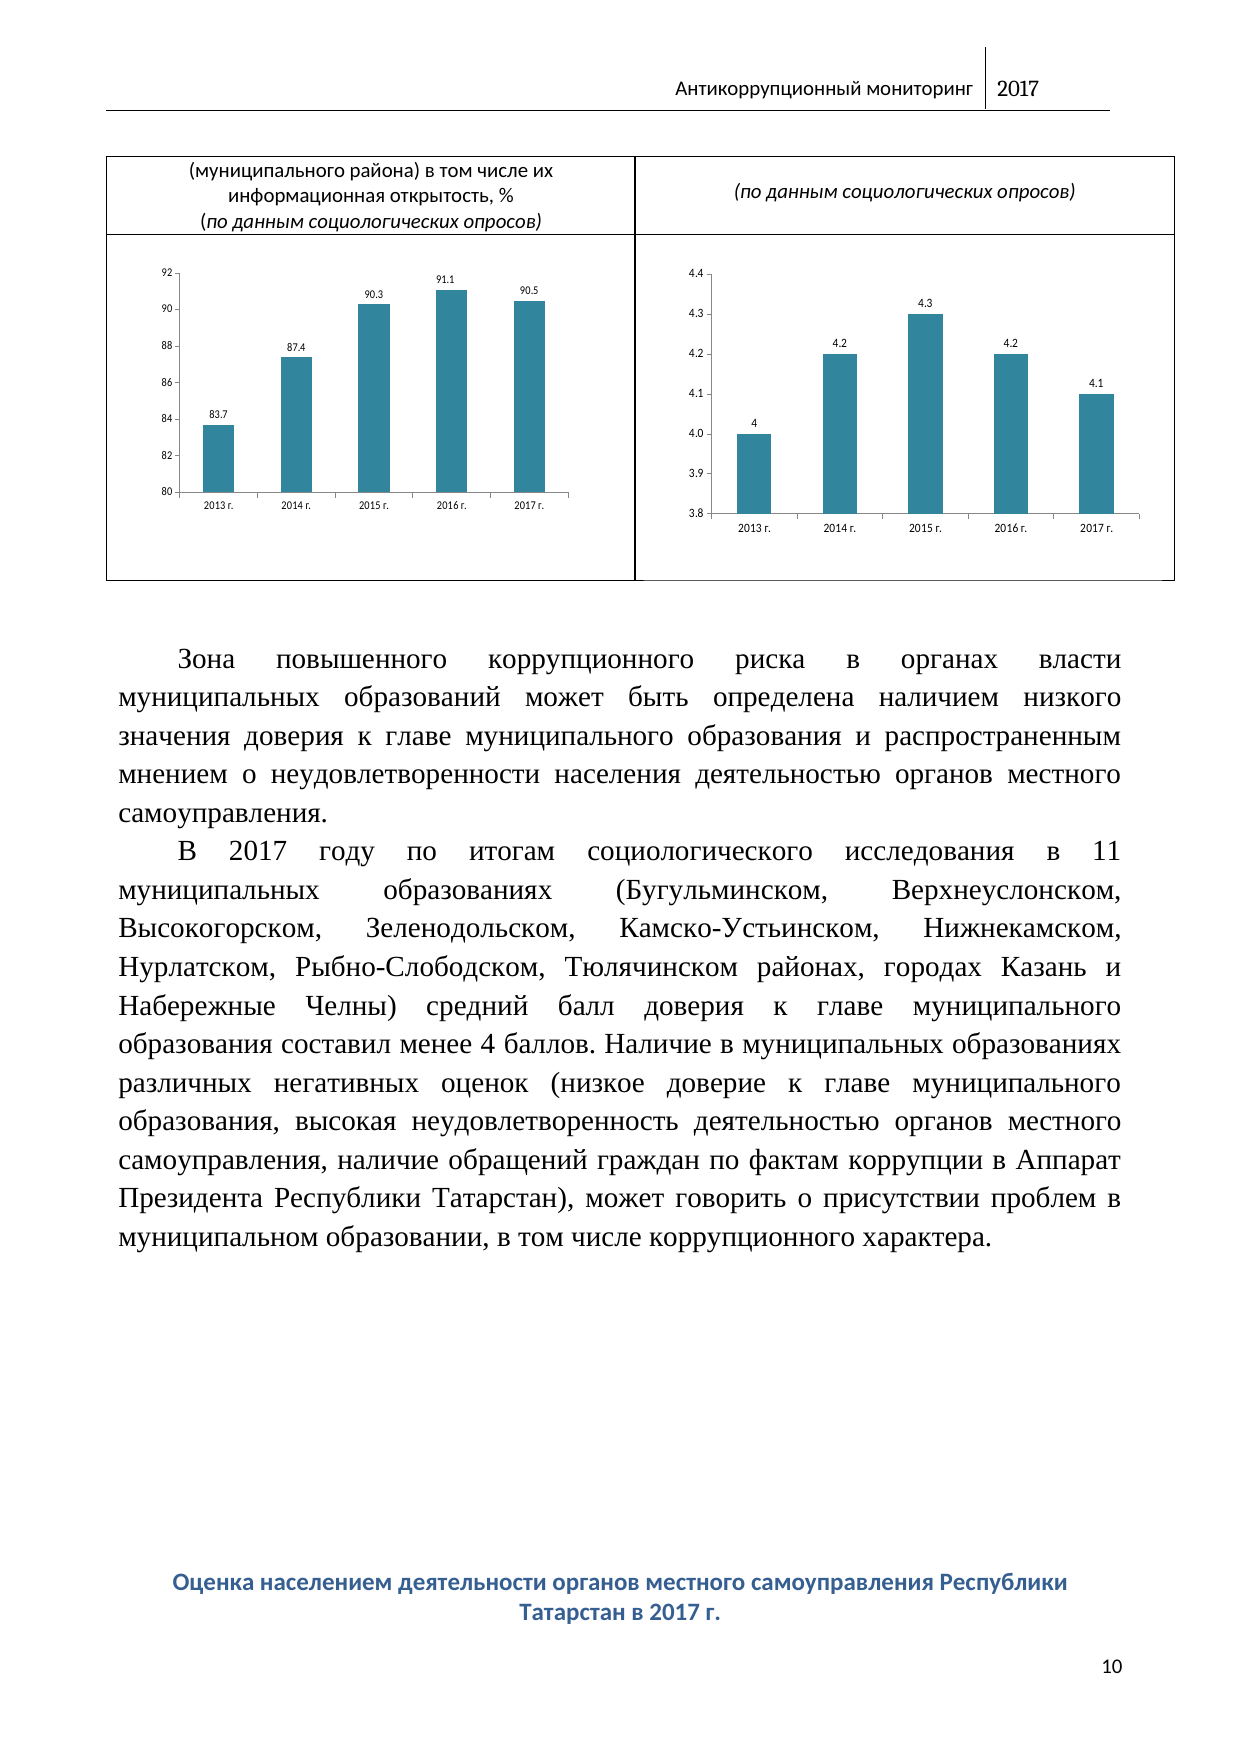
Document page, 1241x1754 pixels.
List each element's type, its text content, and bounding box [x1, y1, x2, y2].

table_cell [107, 235, 634, 580]
list В 2017 году по итогам социологического исследования в 11 муниципальных образованиях (Бугульминском, Верхнеуслонском, Высокогорском, Зеленодольском, Камско-Устьинском, Нижнекамском, Нурлатском, Рыбно-Слободском, Тюлячинском районах, городах Казань и Набережные Челны) средний балл доверия к главе муниципального образования составил менее 4 баллов. Наличие в муниципальных образованиях различных негативных оценок (низкое доверие к главе муниципального образования, высокая неудовлетворенность деятельностью органов местного самоуправления, наличие обращений граждан по фактам коррупции в Аппарат Президента Республики Татарстан), может говорить о присутствии проблем в муниципальном образовании, в том числе коррупционного характера. [118, 833, 1122, 1252]
list Оценка населением деятельности органов местного самоуправления Республики Татарстан в 2017 г. [118, 1566, 1122, 1627]
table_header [107, 157, 634, 233]
list Зона повышенного коррупционного риска в органах власти муниципальных образований может быть определена наличием низкого значения доверия к главе муниципального образования и распространенным мнением о неудовлетворенности населения деятельностью органов местного самоуправления. [118, 641, 1122, 828]
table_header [636, 157, 1174, 233]
table_cell [636, 235, 1174, 580]
